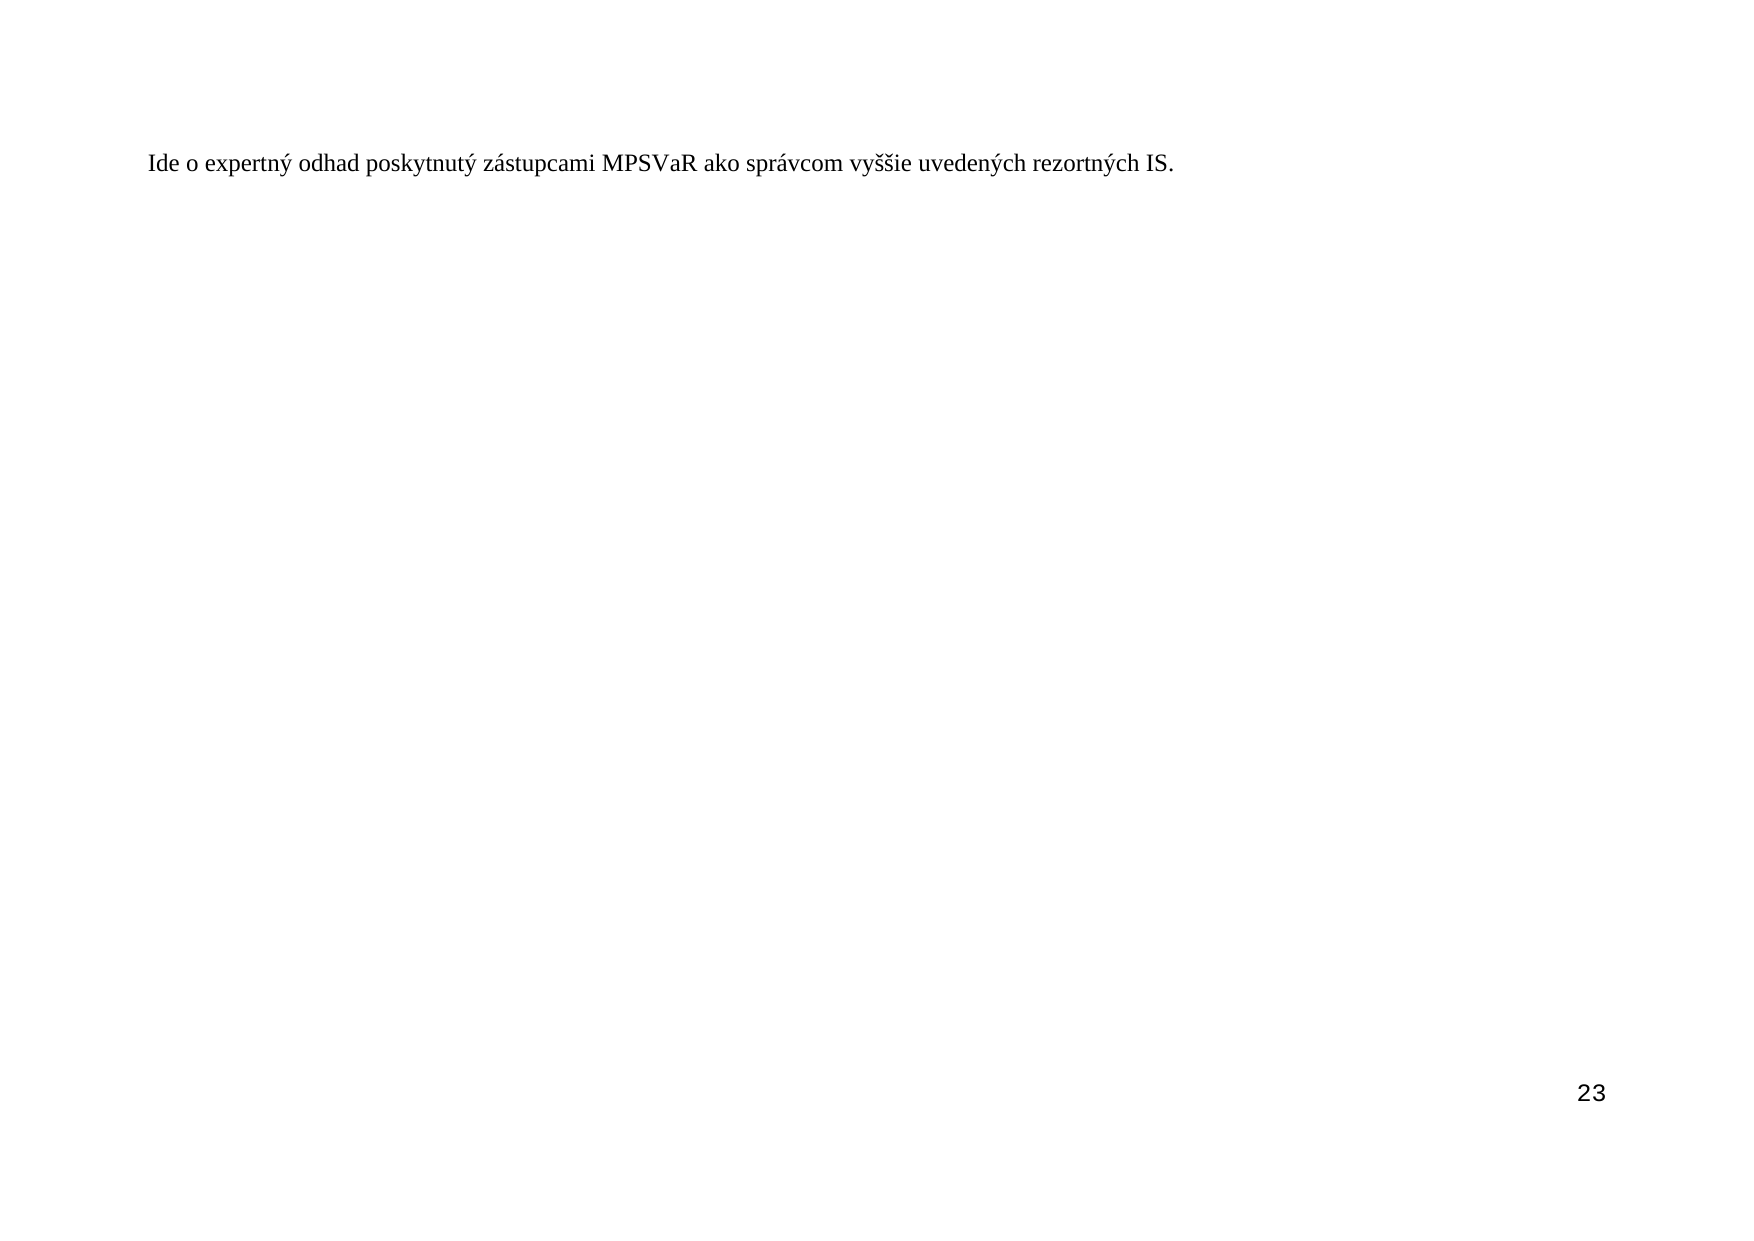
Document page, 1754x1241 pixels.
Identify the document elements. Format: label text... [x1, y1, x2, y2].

text Ide o expertný odhad poskytnutý zástupcami MPSVaR ako správcom vyššie uvedených rezortných IS. [148, 148, 1606, 176]
